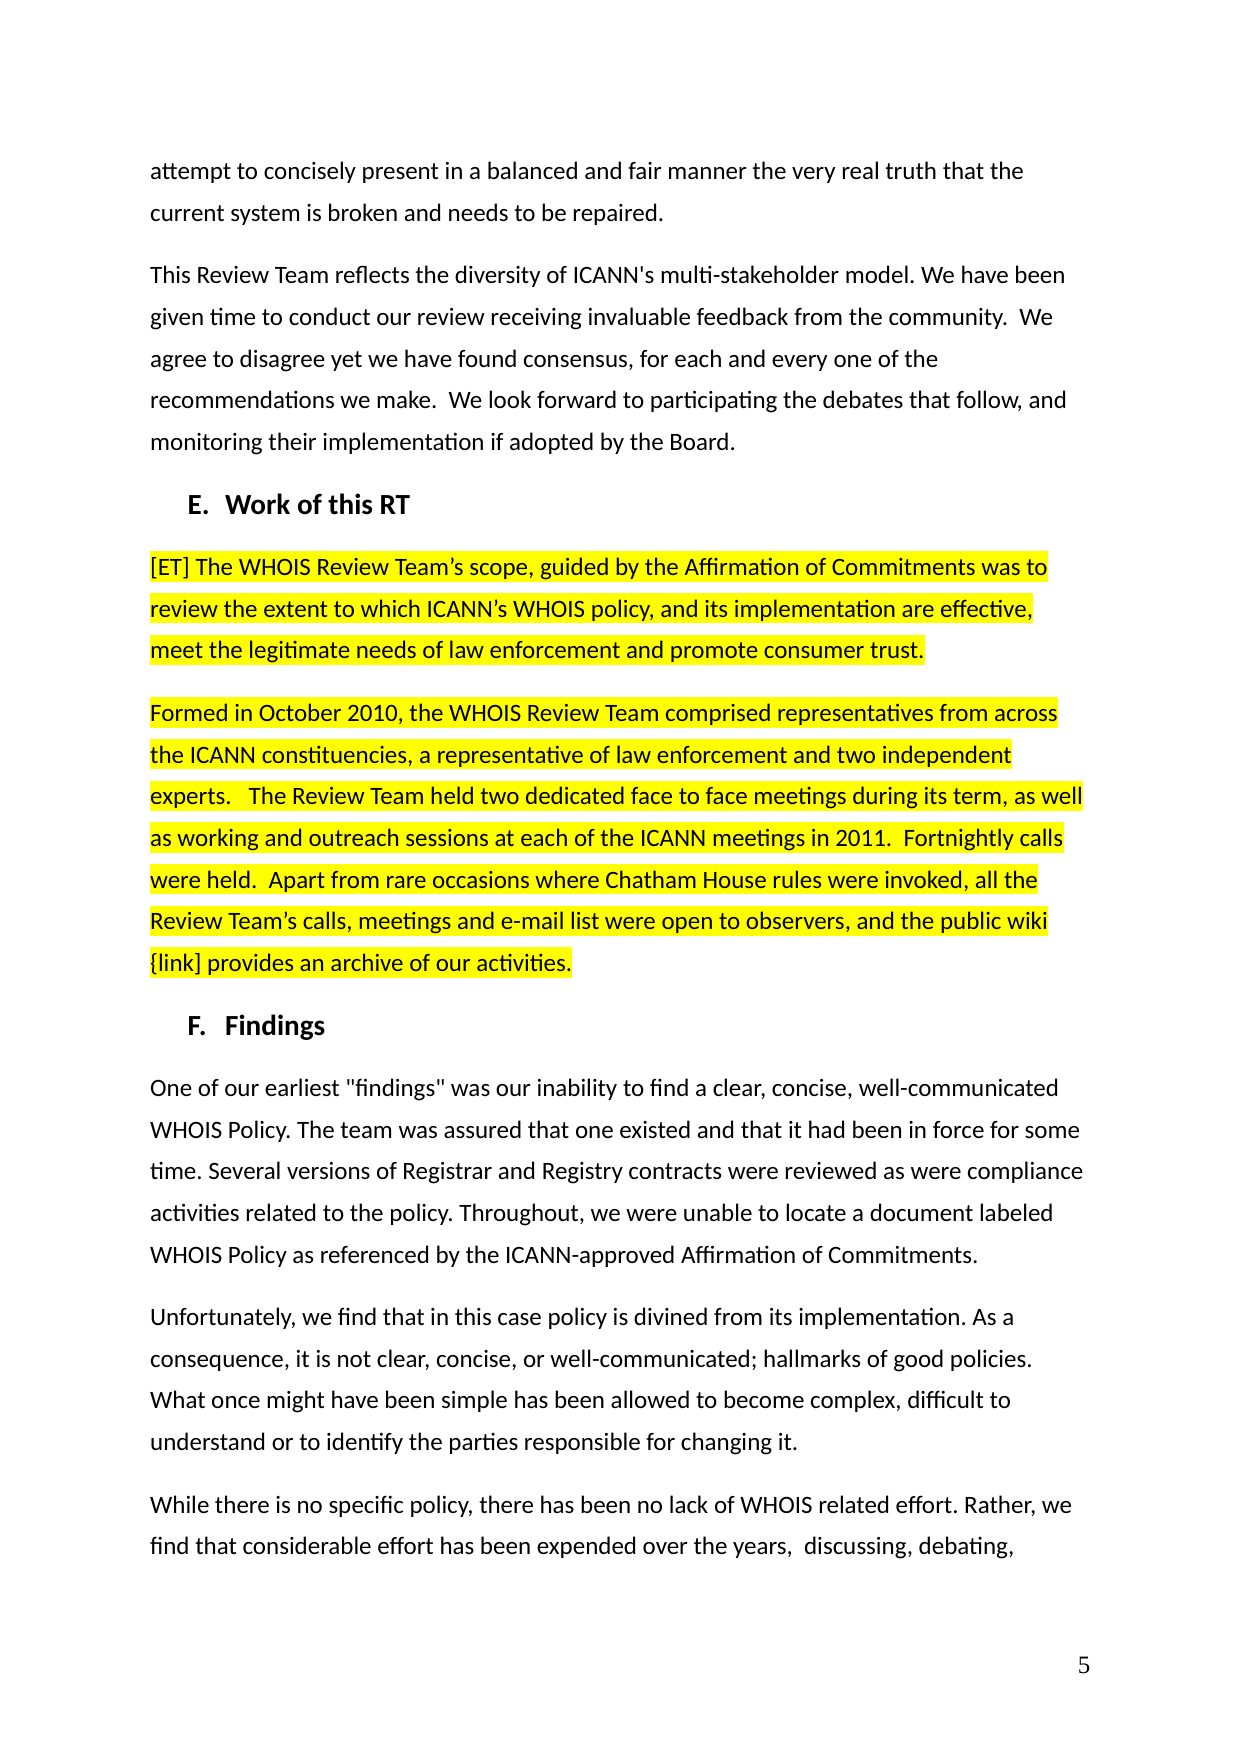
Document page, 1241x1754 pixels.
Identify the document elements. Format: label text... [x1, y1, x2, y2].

text Formed in October 2010, the WHOIS Review Team comprised representatives from across the ICANN constituencies, a representative of law enforcement and two independent experts. The Review Team held two dedicated face to face meetings during its term, as well as working and outreach sessions at each of the ICANN meetings in 2011. Fortnightly calls were held. Apart from rare occasions where Chatham House rules were invoked, all the Review Team’s calls, meetings and e-mail list were open to observers, and the public wiki {link] provides an archive of our activities. [150, 692, 1090, 983]
text Unfortunately, we find that in this case policy is divined from its implementation. As a consequence, it is not clear, concise, or well-communicated; hallmarks of good policies. What once might have been simple has been allowed to become complex, difficult to understand or to identify the parties responsible for changing it. [150, 1296, 1090, 1462]
list Work of this RT [187, 483, 1090, 525]
text One of our earliest "findings" was our inability to find a clear, concise, well-communicated WHOIS Policy. The team was assured that one existed and that it had been in force for some time. Several versions of Registrar and Registry contracts were reviewed as were compliance activities related to the policy. Throughout, we were unable to locate a document labeled WHOIS Policy as referenced by the ICANN-approved Affirmation of Commitments. [150, 1067, 1090, 1275]
text This Review Team reflects the diversity of ICANN's multi-stakeholder model. We have been given time to conduct our review receiving invaluable feedback from the community. We agree to disagree yet we have found consensus, for each and every one of the recommendations we make. We look forward to participating the debates that follow, and monitoring their implementation if adopted by the Board. [150, 254, 1090, 462]
list Findings [187, 1004, 1090, 1046]
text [150, 150, 1090, 233]
text [ET] The WHOIS Review Team’s scope, guided by the Affirmation of Commitments was to review the extent to which ICANN’s WHOIS policy, and its implementation are effective, meet the legitimate needs of law enforcement and promote consumer trust. [150, 546, 1090, 671]
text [150, 1483, 1090, 1567]
